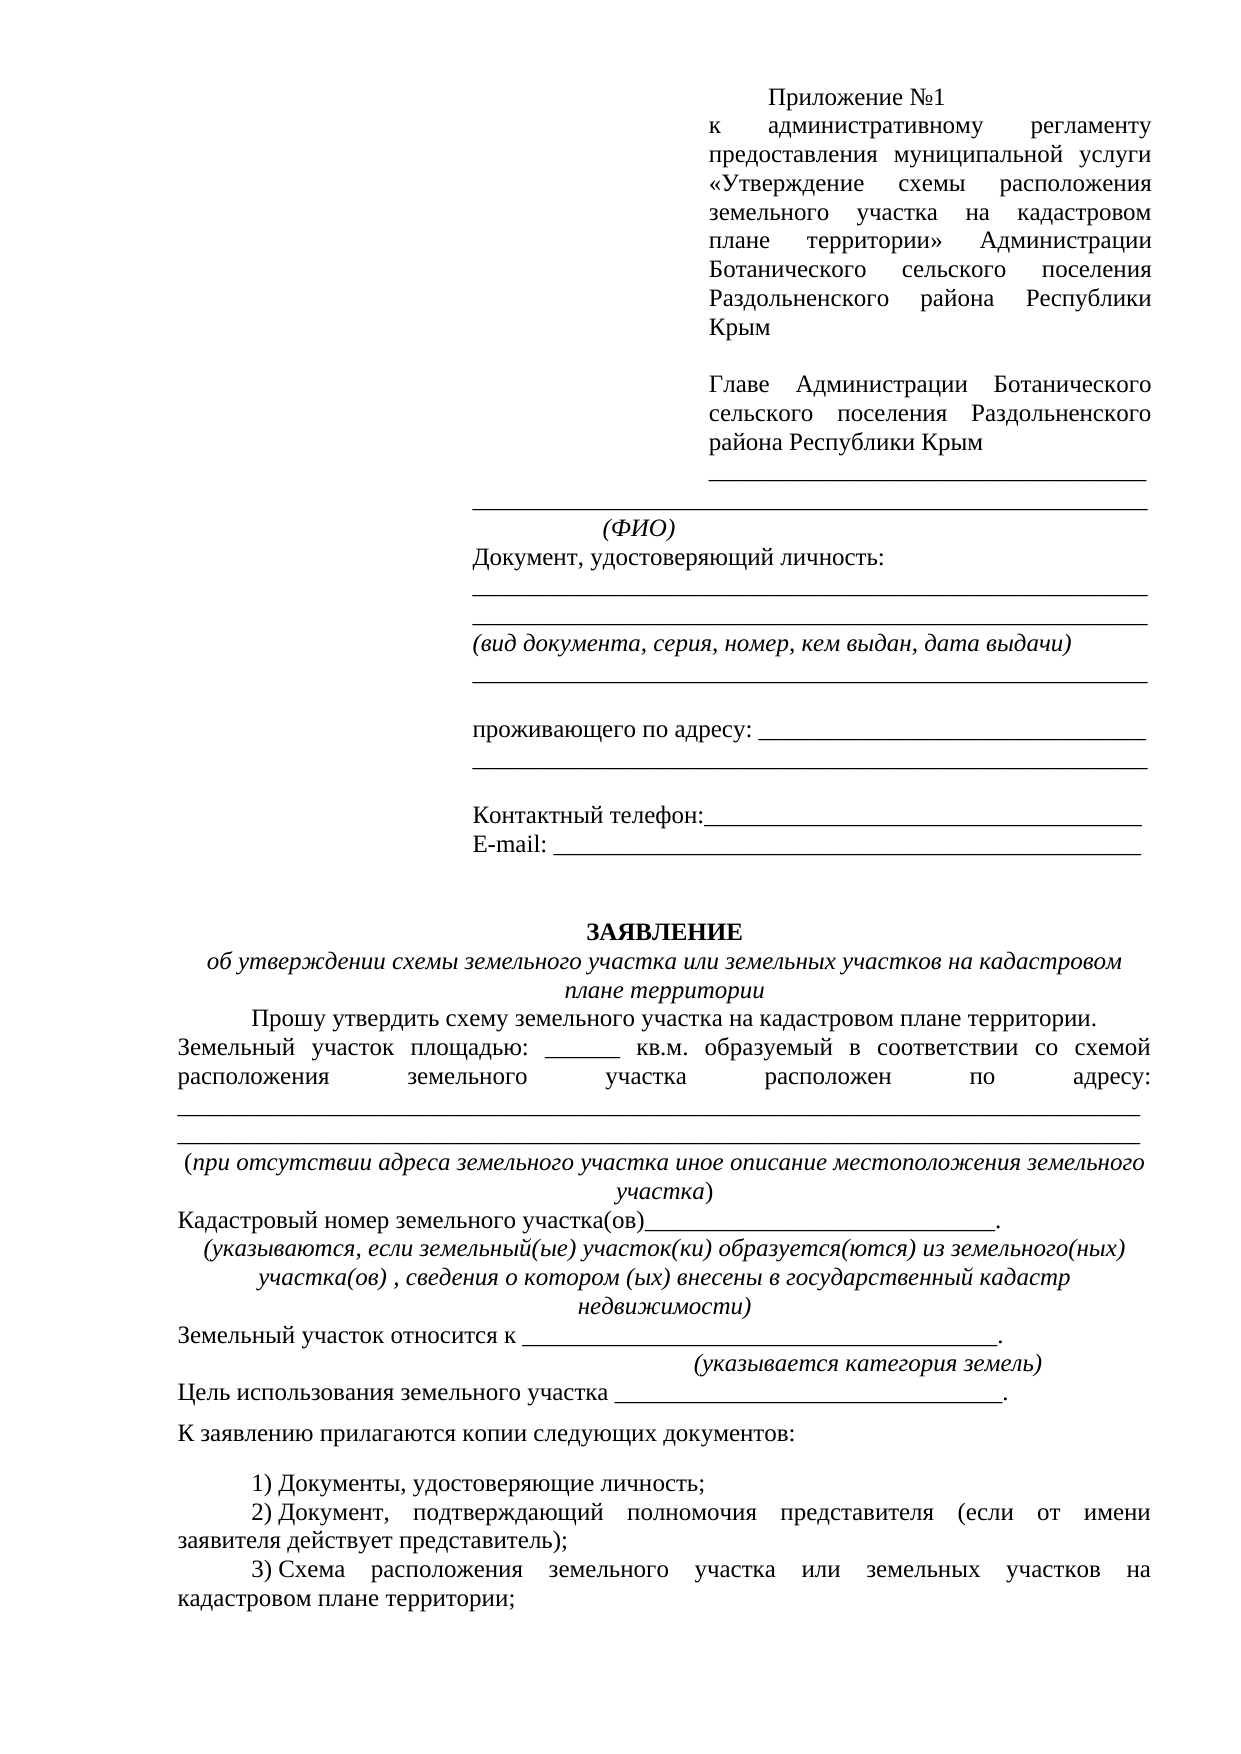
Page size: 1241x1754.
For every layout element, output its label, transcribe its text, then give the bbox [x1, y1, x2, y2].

text (указывается категория земель) [177, 1348, 1152, 1377]
text Прошу утвердить схему земельного участка на кадастровом плане территории. [177, 1003, 1152, 1032]
text E-mail: _______________________________________________ [177, 829, 1152, 858]
text 2) Документ, подтверждающий полномочия представителя (если от имени заявителя действует представитель); [177, 1497, 1152, 1554]
text (вид документа, серия, номер, кем выдан, дата выдачи) [177, 628, 1152, 657]
text Главе Администрации Ботанического сельского поселения Раздольненского района Республики Крым [709, 369, 1152, 455]
text 1) Документы, удостоверяющие личность; [177, 1468, 1152, 1497]
text ______________________________________________________ [177, 657, 1152, 685]
text ______________________________________________________ [177, 484, 1152, 513]
text к административному регламенту предоставления муниципальной услуги «Утверждение схемы расположения земельного участка на кадастровом плане территории» Администрации Ботанического сельского поселения Раздольненского района Республики Крым [709, 110, 1152, 340]
text 3) Схема расположения земельного участка или земельных участков на кадастровом плане территории; [177, 1554, 1152, 1612]
text об утверждении схемы земельного участка или земельных участков на кадастровом плане территории [177, 946, 1152, 1003]
text Документ, удостоверяющий личность: [177, 542, 1152, 570]
text Земельный участок площадью: ______ кв.м. образуемый в соответствии со схемой расположения земельного участка расположен по адресу: __________________________________________________________________________________________________________________________________________________________ [177, 1032, 1152, 1147]
text ______________________________________________________ [177, 570, 1152, 599]
text Кадастровый номер земельного участка(ов)____________________________. [177, 1205, 1152, 1233]
text ЗАЯВЛЕНИЕ [177, 917, 1152, 946]
text проживающего по адресу: _______________________________ [177, 714, 1152, 743]
text Цель использования земельного участка _______________________________. [177, 1377, 1152, 1406]
text ___________________________________ [709, 455, 1152, 484]
text (ФИО) [177, 513, 1152, 542]
text (указываются, если земельный(ые) участок(ки) образуется(ются) из земельного(ных) участка(ов) , сведения о котором (ых) внесены в государственный кадастр недвижимости) [177, 1233, 1152, 1320]
text Приложение №1 [768, 82, 1152, 110]
text Контактный телефон:___________________________________ [177, 800, 1152, 829]
text ______________________________________________________ [177, 743, 1152, 772]
text К заявлению прилагаются копии следующих документов: [177, 1418, 1152, 1447]
text Земельный участок относится к ______________________________________. [177, 1320, 1152, 1348]
text (при отсутствии адреса земельного участка иное описание местоположения земельного участка) [177, 1147, 1152, 1205]
text ______________________________________________________ [177, 599, 1152, 628]
